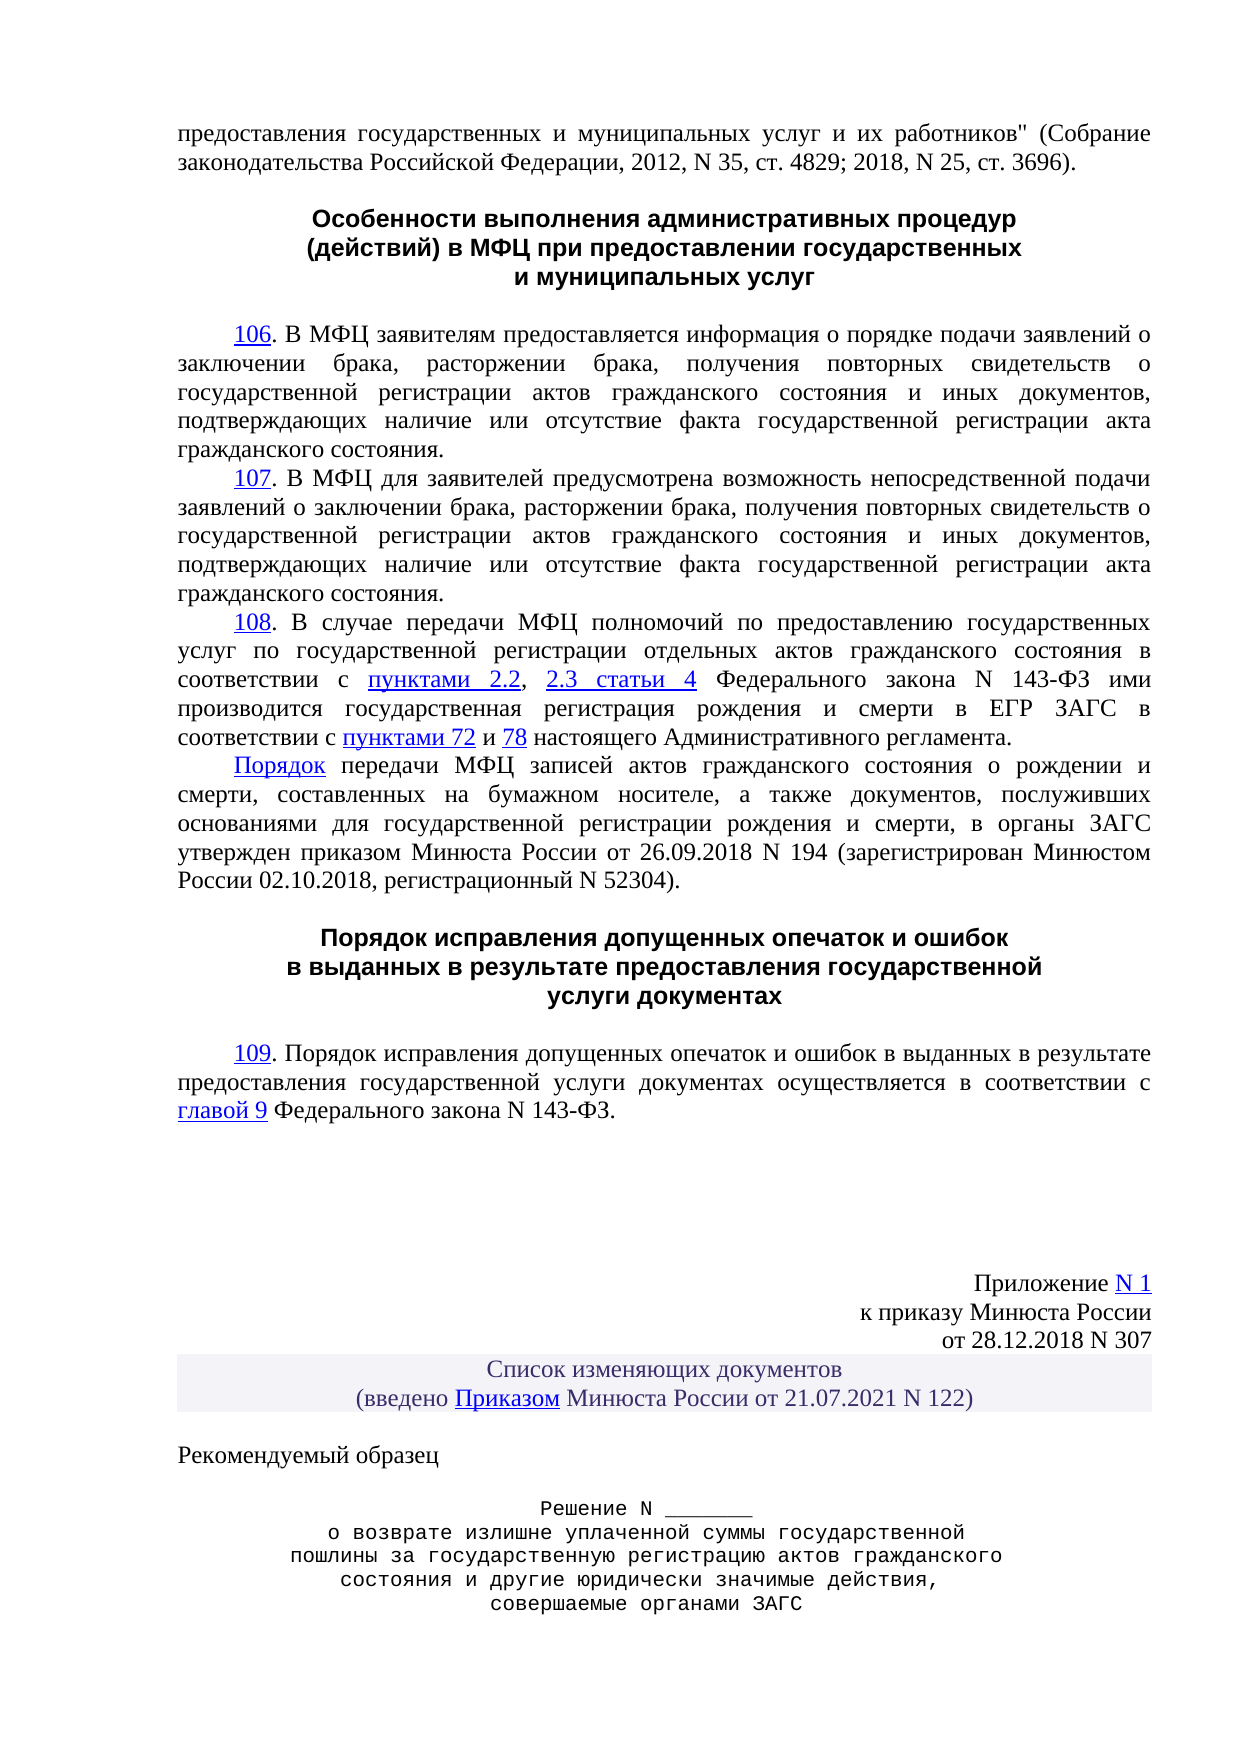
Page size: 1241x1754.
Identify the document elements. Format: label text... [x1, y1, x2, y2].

text Список изменяющих документов [177, 1354, 1152, 1383]
text к приказу Минюста России [177, 1297, 1152, 1326]
text Рекомендуемый образец [177, 1441, 1152, 1469]
text услуги документах [177, 981, 1152, 1009]
text 109. Порядок исправления допущенных опечаток и ошибок в выданных в результате предоставления государственной услуги документах осуществляется в соответствии с главой 9 Федерального закона N 143-ФЗ. [177, 1038, 1152, 1124]
text Порядок передачи МФЦ записей актов гражданского состояния о рождении и смерти, составленных на бумажном носителе, а также документов, послуживших основаниями для государственной регистрации рождения и смерти, в органы ЗАГС утвержден приказом Минюста России от 26.09.2018 N 194 (зарегистрирован Минюстом России 02.10.2018, регистрационный N 52304). [177, 751, 1152, 894]
text 107. В МФЦ для заявителей предусмотрена возможность непосредственной подачи заявлений о заключении брака, расторжении брака, получения повторных свидетельств о государственной регистрации актов гражданского состояния и иных документов, подтверждающих наличие или отсутствие факта государственной регистрации акта гражданского состояния. [177, 463, 1152, 607]
text от 28.12.2018 N 307 [177, 1326, 1152, 1354]
text Приложение N 1 [177, 1268, 1152, 1297]
text о возврате излишне уплаченной суммы государственной [177, 1522, 1152, 1545]
text совершаемые органами ЗАГС [177, 1593, 1152, 1616]
text 106. В МФЦ заявителям предоставляется информация о порядке подачи заявлений о заключении брака, расторжении брака, получения повторных свидетельств о государственной регистрации актов гражданского состояния и иных документов, подтверждающих наличие или отсутствие факта государственной регистрации акта гражданского состояния. [177, 319, 1152, 463]
text Решение N _______ [177, 1498, 1152, 1522]
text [177, 118, 1152, 176]
text Особенности выполнения административных процедур [177, 204, 1152, 233]
text (действий) в МФЦ при предоставлении государственных [177, 233, 1152, 262]
text (введено Приказом Минюста России от 21.07.2021 N 122) [177, 1383, 1152, 1412]
text состояния и другие юридически значимые действия, [177, 1569, 1152, 1593]
text 108. В случае передачи МФЦ полномочий по предоставлению государственных услуг по государственной регистрации отдельных актов гражданского состояния в соответствии с пунктами 2.2, 2.3 статьи 4 Федерального закона N 143-ФЗ ими производится государственная регистрация рождения и смерти в ЕГР ЗАГС в соответствии с пунктами 72 и 78 настоящего Административного регламента. [177, 607, 1152, 751]
text Порядок исправления допущенных опечаток и ошибок [177, 923, 1152, 952]
text и муниципальных услуг [177, 262, 1152, 291]
text пошлины за государственную регистрацию актов гражданского [177, 1545, 1152, 1569]
text в выданных в результате предоставления государственной [177, 952, 1152, 981]
